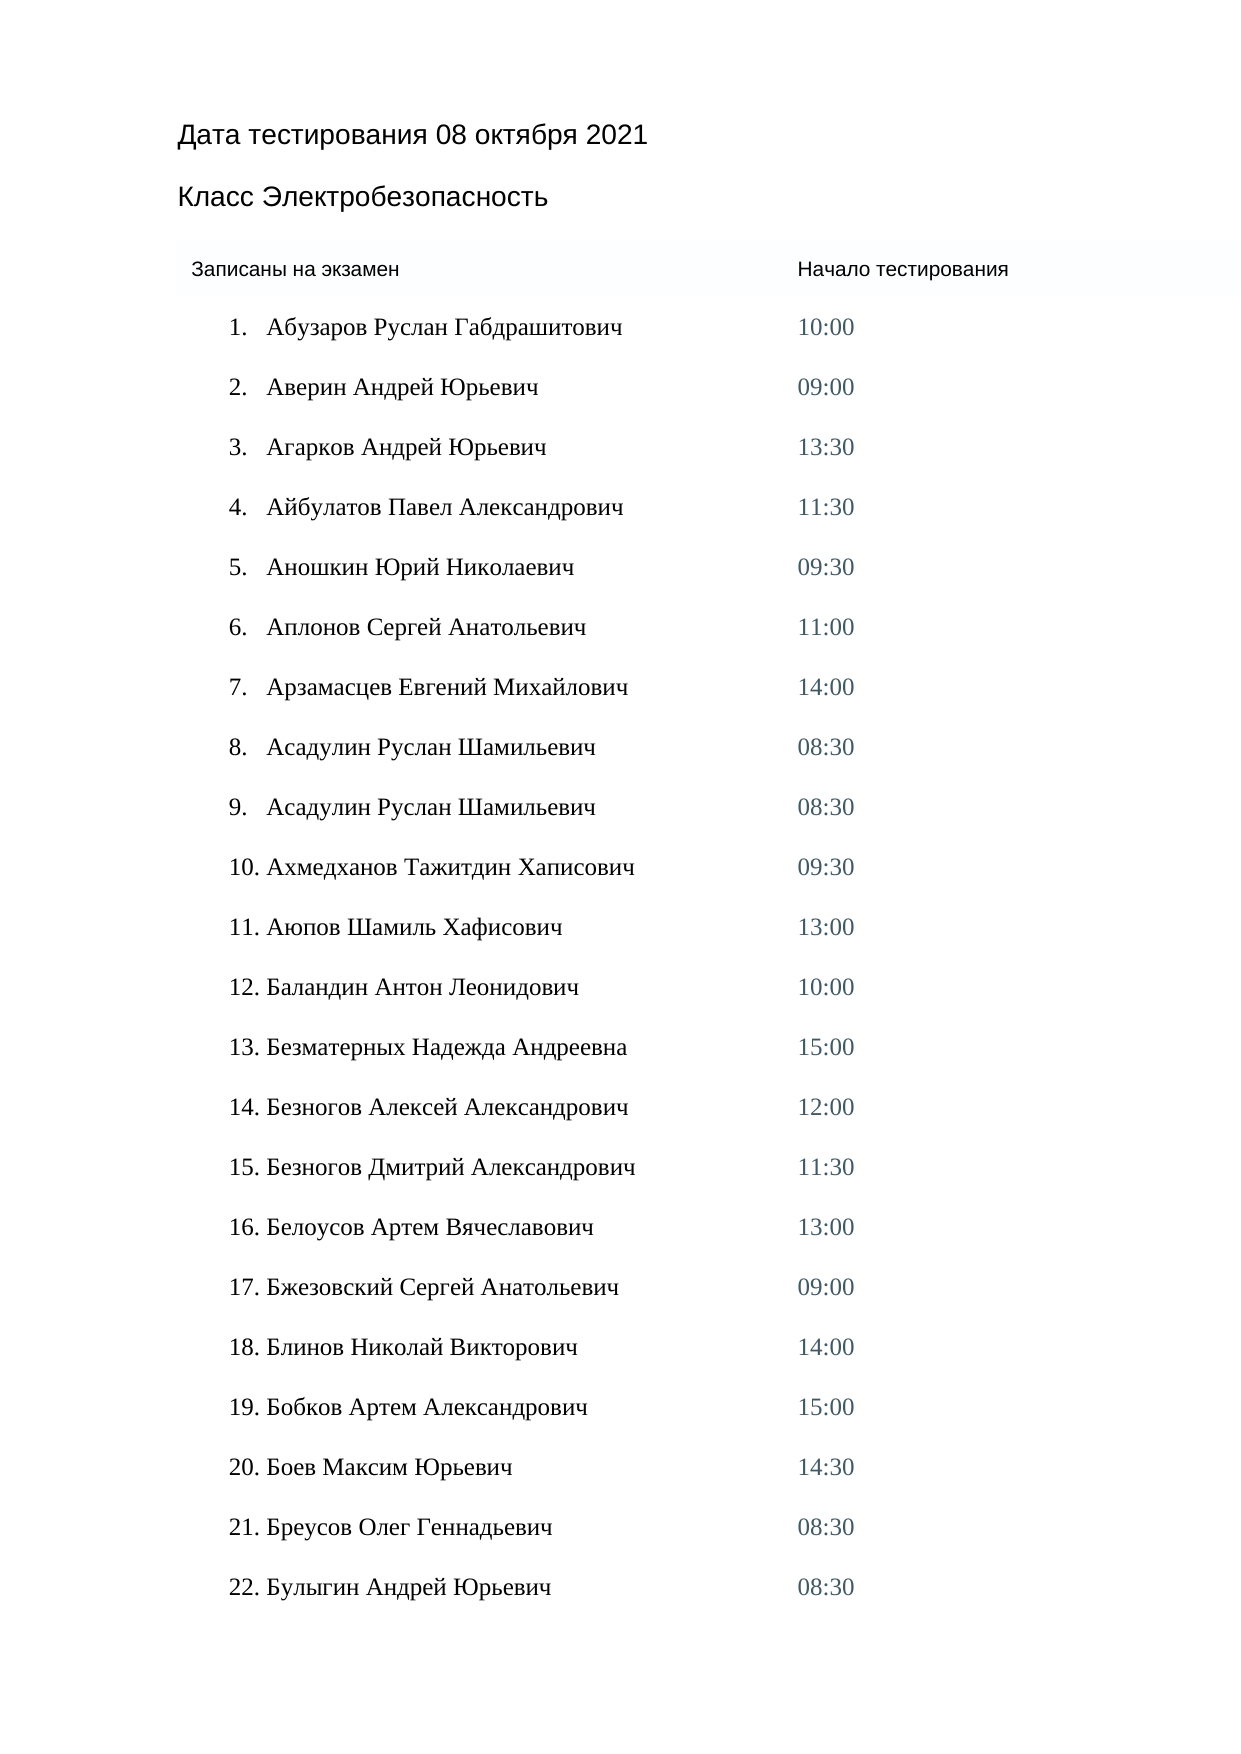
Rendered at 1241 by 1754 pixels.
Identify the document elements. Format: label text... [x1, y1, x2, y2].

table_cell Асадулин Руслан Шамильевич [176, 776, 782, 836]
table_cell 13:30 [782, 416, 1240, 476]
table_cell 15:00 [782, 1376, 1240, 1436]
table_cell 14:30 [782, 1436, 1240, 1496]
table_cell Бреусов Олег Геннадьевич [176, 1496, 782, 1556]
table_cell 08:30 [782, 776, 1240, 836]
table_cell 14:00 [782, 656, 1240, 716]
table_cell Белоусов Артем Вячеславович [176, 1196, 782, 1256]
table_cell 09:30 [782, 836, 1240, 896]
table_cell Аверин Андрей Юрьевич [176, 356, 782, 416]
table_header Записаны на экзамен [176, 241, 782, 296]
table_cell Аношкин Юрий Николаевич [176, 536, 782, 596]
table_cell Айбулатов Павел Александрович [176, 476, 782, 536]
table_cell 09:30 [782, 536, 1240, 596]
table_cell 09:00 [782, 1256, 1240, 1316]
table_cell 11:00 [782, 596, 1240, 656]
table_cell Булыгин Андрей Юрьевич [176, 1556, 782, 1616]
table_cell Бжезовский Сергей Анатольевич [176, 1256, 782, 1316]
table_cell Боев Максим Юрьевич [176, 1436, 782, 1496]
table_cell Агарков Андрей Юрьевич [176, 416, 782, 476]
table_cell 14:00 [782, 1316, 1240, 1376]
table_cell 15:00 [782, 1016, 1240, 1076]
table_cell Аюпов Шамиль Хафисович [176, 896, 782, 956]
table_header Начало тестирования [782, 241, 1240, 296]
table_cell Арзамасцев Евгений Михайлович [176, 656, 782, 716]
table_cell Абузаров Руслан Габдрашитович [176, 296, 782, 356]
table_cell Аплонов Сергей Анатольевич [176, 596, 782, 656]
table_cell 08:30 [782, 1496, 1240, 1556]
table_cell Баландин Антон Леонидович [176, 956, 782, 1016]
table_cell 10:00 [782, 956, 1240, 1016]
table_cell 09:00 [782, 356, 1240, 416]
table_cell Безматерных Надежда Андреевна [176, 1016, 782, 1076]
table_cell 11:30 [782, 476, 1240, 536]
table_cell 12:00 [782, 1076, 1240, 1136]
text Дата тестирования 08 октября 2021 [177, 118, 1152, 151]
table_cell 08:30 [782, 716, 1240, 776]
table_cell Асадулин Руслан Шамильевич [176, 716, 782, 776]
table_cell Безногов Алексей Александрович [176, 1076, 782, 1136]
text Класс Электробезопасность [177, 180, 1152, 212]
table_cell 13:00 [782, 896, 1240, 956]
table_cell 11:30 [782, 1136, 1240, 1196]
table_cell 10:00 [782, 296, 1240, 356]
table_cell Безногов Дмитрий Александрович [176, 1136, 782, 1196]
table_cell Ахмедханов Тажитдин Хаписович [176, 836, 782, 896]
table_cell 08:30 [782, 1556, 1240, 1616]
table_cell Блинов Николай Викторович [176, 1316, 782, 1376]
table_cell 13:00 [782, 1196, 1240, 1256]
table_cell Бобков Артем Александрович [176, 1376, 782, 1436]
